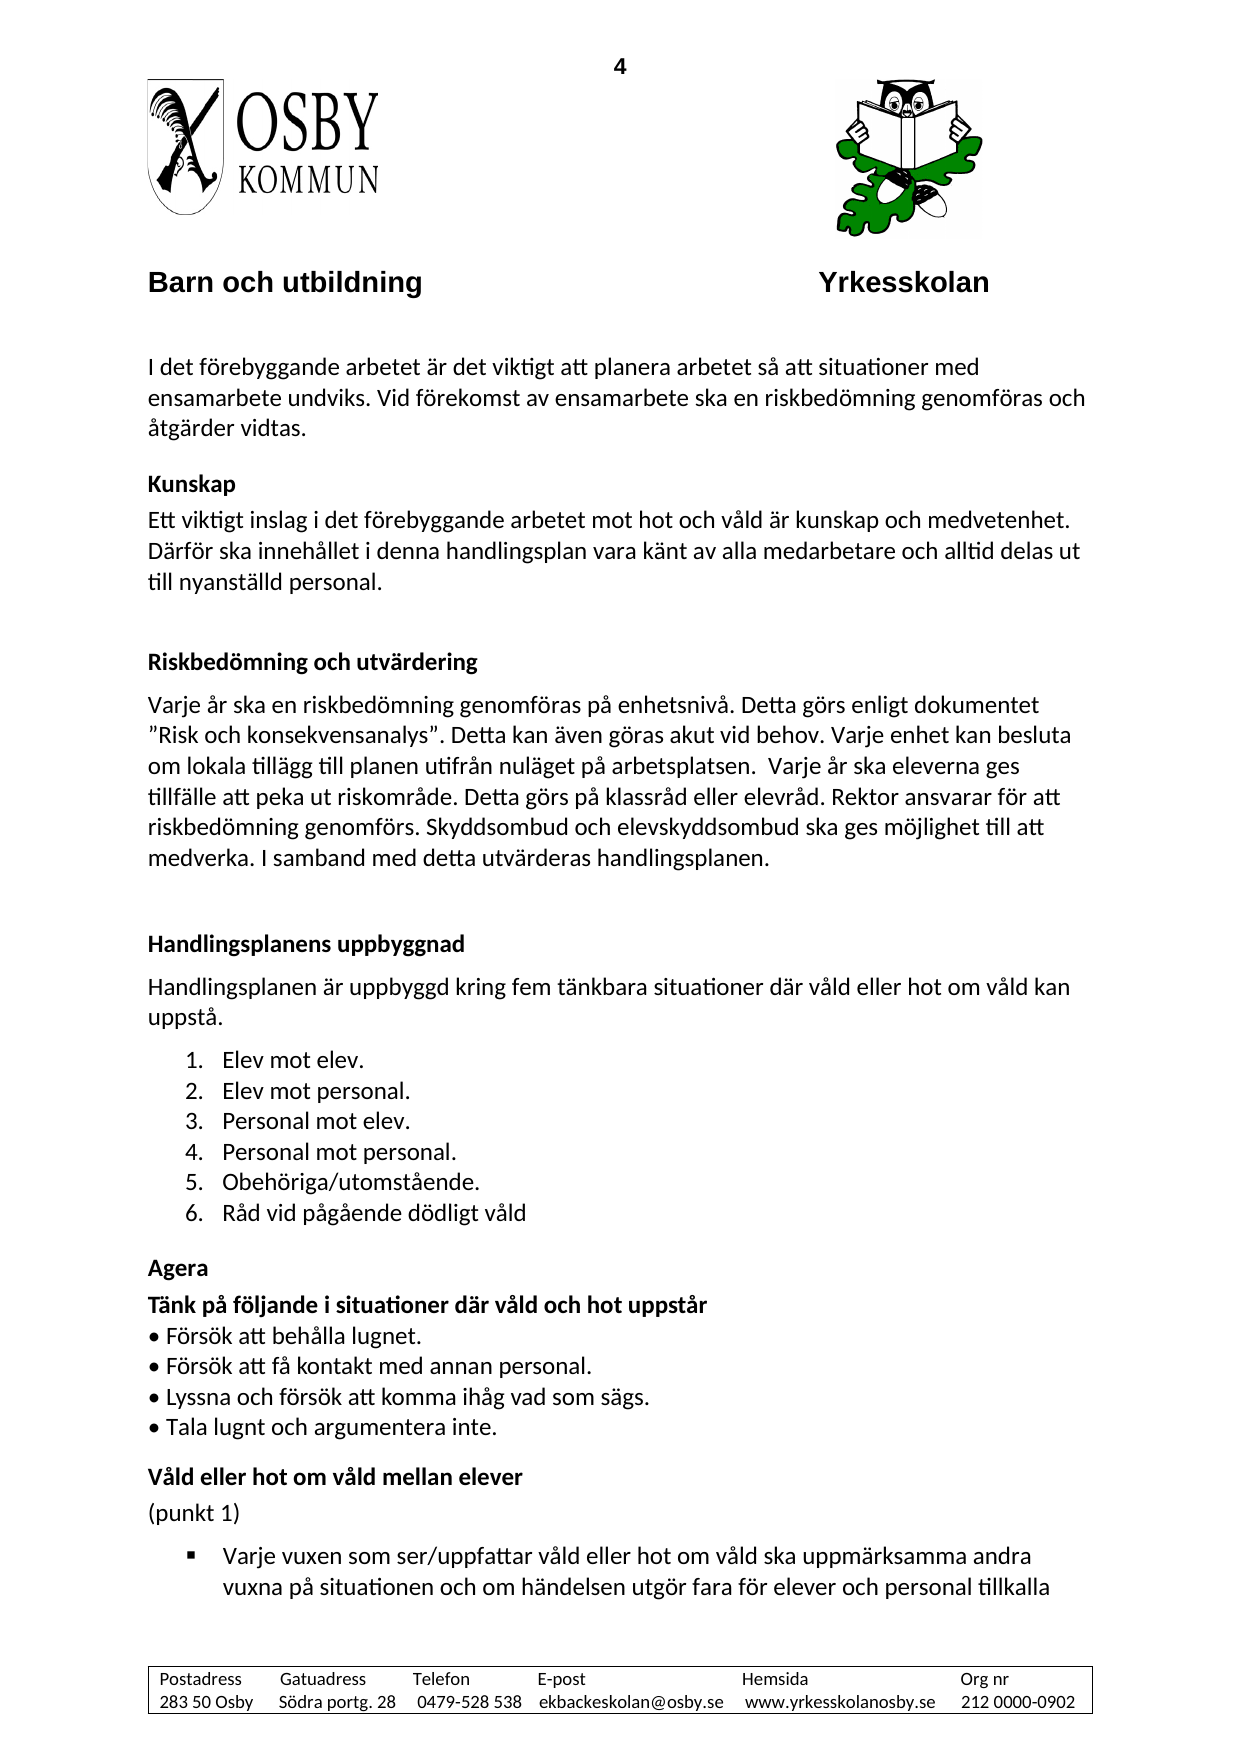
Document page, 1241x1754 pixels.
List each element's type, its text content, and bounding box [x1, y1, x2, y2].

list Personal mot personal. [185, 1136, 1093, 1166]
text Varje år ska en riskbedömning genomföras på enhetsnivå. Detta görs enligt dokumentet ”Risk och konsekvensanalys”. Detta kan även göras akut vid behov. Varje enhet kan besluta om lokala tillägg till planen utifrån nuläget på arbetsplatsen. Varje år ska eleverna ges tillfälle att peka ut riskområde. Detta görs på klassråd eller elevråd. Rektor ansvarar för att riskbedömning genomförs. Skyddsombud och elevskyddsombud ska ges möjlighet till att medverka. I samband med detta utvärderas handlingsplanen. [148, 689, 1093, 872]
text • Tala lugnt och argumentera inte. [148, 1411, 1093, 1442]
text (punkt 1) [148, 1497, 1093, 1528]
list Personal mot elev. [185, 1105, 1093, 1136]
text I det förebyggande arbetet är det viktigt att planera arbetet så att situationer med ensamarbete undviks. Vid förekomst av ensamarbete ska en riskbedömning genomföras och åtgärder vidtas. [148, 351, 1093, 443]
text Handlingsplanen är uppbyggd kring fem tänkbara situationer där våld eller hot om våld kan uppstå. [148, 971, 1093, 1032]
text Ett viktigt inslag i det förebyggande arbetet mot hot och våld är kunskap och medvetenhet. Därför ska innehållet i denna handlingsplan vara känt av alla medarbetare och alltid delas ut till nyanställd personal. [148, 504, 1093, 596]
text Handlingsplanens uppbyggnad [148, 928, 1093, 958]
list Råd vid pågående dödligt våld [185, 1197, 1093, 1227]
subtitle Våld eller hot om våld mellan elever [148, 1461, 1093, 1491]
list Obehöriga/utomstående. [185, 1166, 1093, 1197]
picture [147, 79, 378, 215]
text • Försök att få kontakt med annan personal. [148, 1350, 1093, 1381]
list Elev mot elev. [185, 1044, 1093, 1075]
list Elev mot personal. [185, 1075, 1093, 1105]
subtitle Riskbedömning och utvärdering [148, 646, 1093, 677]
subtitle Agera [148, 1252, 1093, 1283]
text • Lyssna och försök att komma ihåg vad som sägs. [148, 1381, 1093, 1411]
text Tänk på följande i situationer där våld och hot uppstår [148, 1289, 1093, 1320]
text • Försök att behålla lugnet. [148, 1320, 1093, 1350]
subtitle Kunskap [148, 468, 1093, 498]
